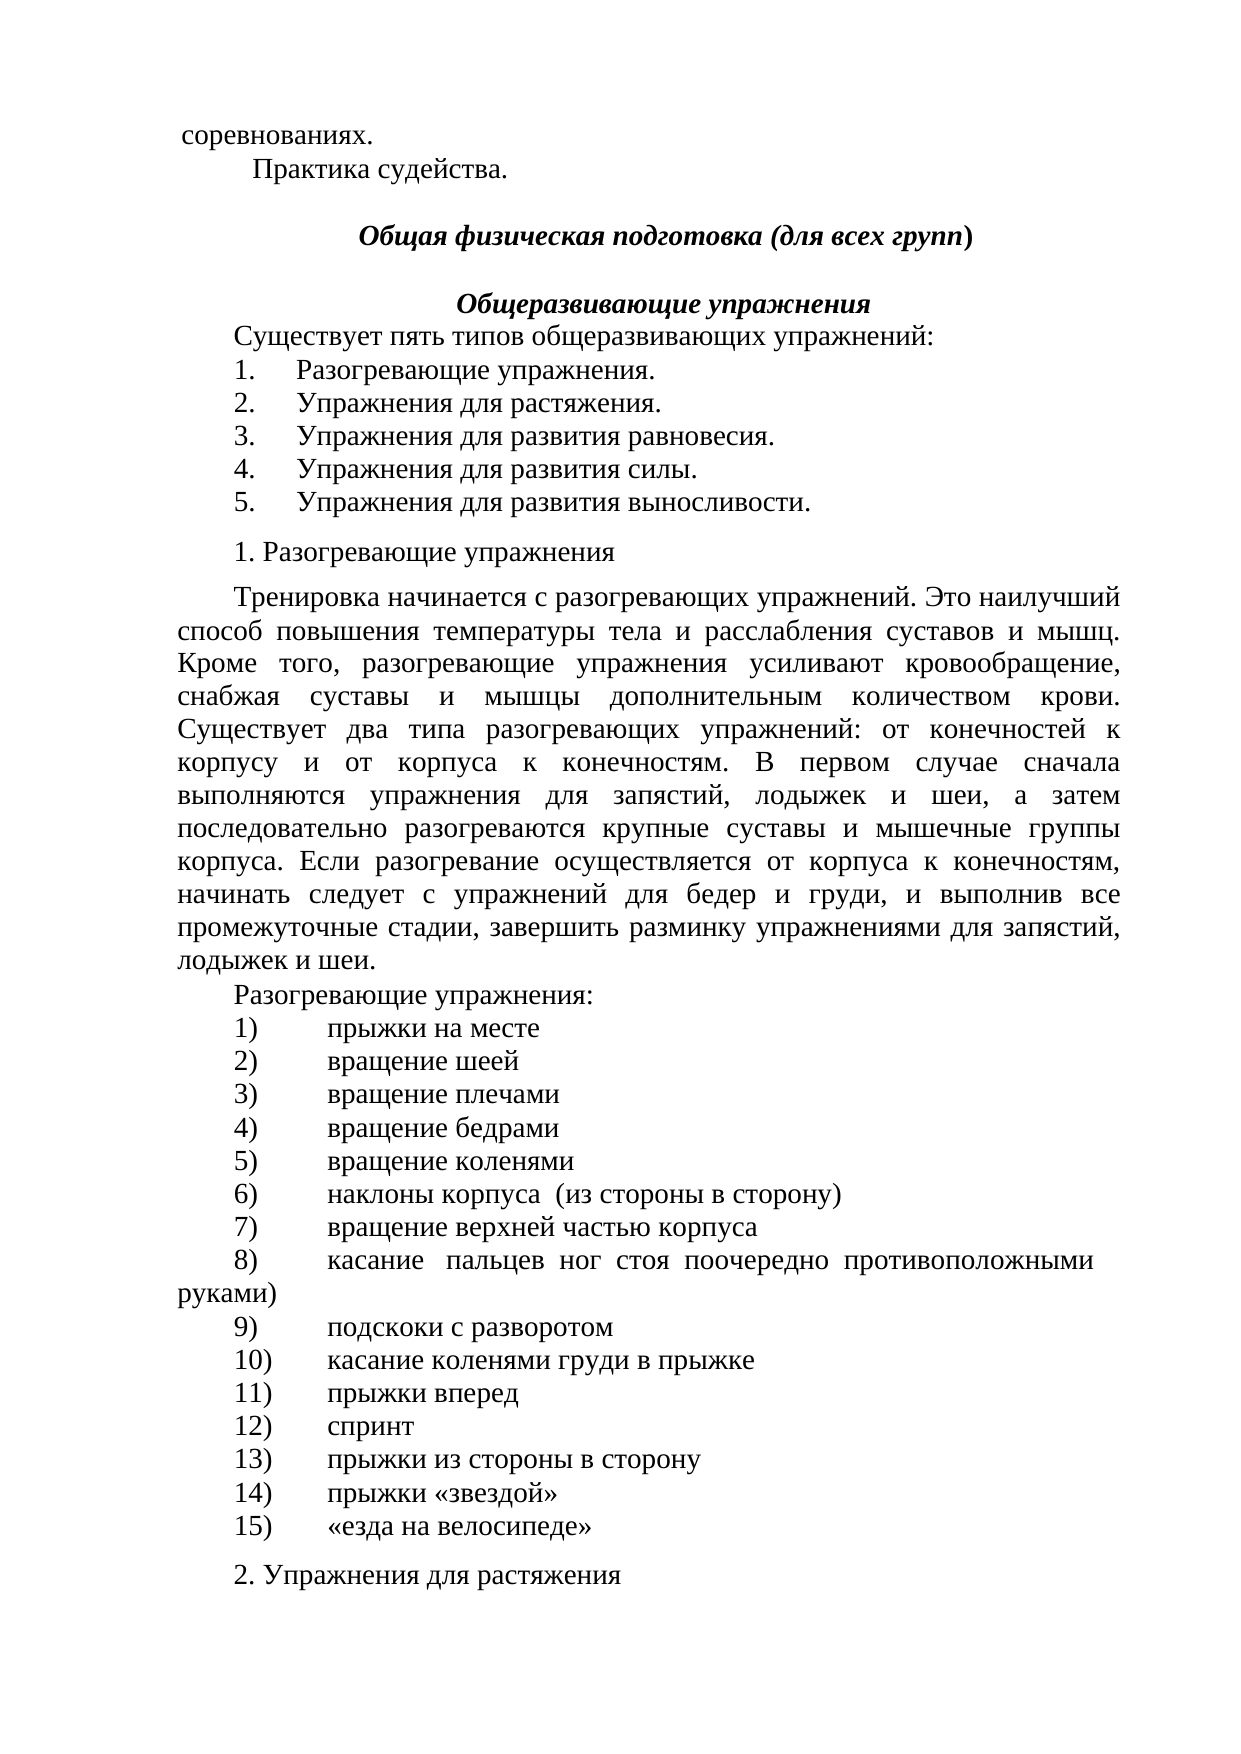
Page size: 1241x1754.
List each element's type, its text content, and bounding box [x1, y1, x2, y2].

list вращение шеей [233, 1044, 1153, 1077]
text 2. Упражнения для растяжения [233, 1558, 1153, 1591]
list вращение коленями [233, 1144, 1153, 1177]
list прыжки из стороны в сторону [233, 1442, 1153, 1476]
list вращение плечами [233, 1077, 1153, 1110]
text руками) [177, 1276, 1153, 1309]
list касание коленями груди в прыжке [233, 1343, 1153, 1376]
text Практика судейства. [252, 151, 1153, 184]
text Общая физическая подготовка (для всех групп) [358, 218, 1153, 252]
text 1. Разогревающие упражнения [233, 534, 1153, 567]
text Общеразвивающие упражнения [456, 286, 1153, 319]
list прыжки вперед [233, 1376, 1153, 1409]
text соревнованиях. [181, 117, 1153, 151]
list Упражнения для развития силы. [233, 452, 1153, 485]
list подскоки с разворотом [233, 1309, 1153, 1343]
list Разогревающие упражнения. [233, 352, 1153, 386]
list Упражнения для развития равновесия. [233, 419, 1153, 452]
text Существует пять типов общеразвивающих упражнений: [233, 319, 1153, 352]
list прыжки «звездой» [233, 1476, 1153, 1509]
list «езда на велосипеде» [233, 1509, 1153, 1542]
list Упражнения для развития выносливости. [233, 485, 1153, 518]
list вращение бедрами [233, 1110, 1153, 1144]
list вращение верхней частью корпуса [233, 1210, 1153, 1243]
list спринт [233, 1409, 1153, 1442]
list наклоны корпуса (из стороны в сторону) [233, 1177, 1153, 1210]
text Разогревающие упражнения: [233, 977, 1153, 1011]
text Тренировка начинается с разогревающих упражнений. Это наилучший способ повышения температуры тела и расслабления суставов и мышц. Кроме того, разогревающие упражнения усиливают кровообращение, снабжая суставы и мышцы дополнительным количеством крови. Существует два типа разогревающих упражнений: от конечностей к корпусу и от корпуса к конечностям. В первом случае сначала выполняются упражнения для запястий, лодыжек и шеи, а затем последовательно разогреваются крупные суставы и мышечные группы корпуса. Если разогревание осуществляется от корпуса к конечностям, начинать следует с упражнений для бедер и груди, и выполнив все промежуточные стадии, завершить разминку упражнениями для запястий, лодыжек и шеи. [177, 581, 1121, 975]
list Упражнения для растяжения. [233, 386, 1153, 419]
list прыжки на месте [233, 1011, 1153, 1044]
list касание пальцев ног стоя поочередно противоположными [233, 1243, 1153, 1276]
